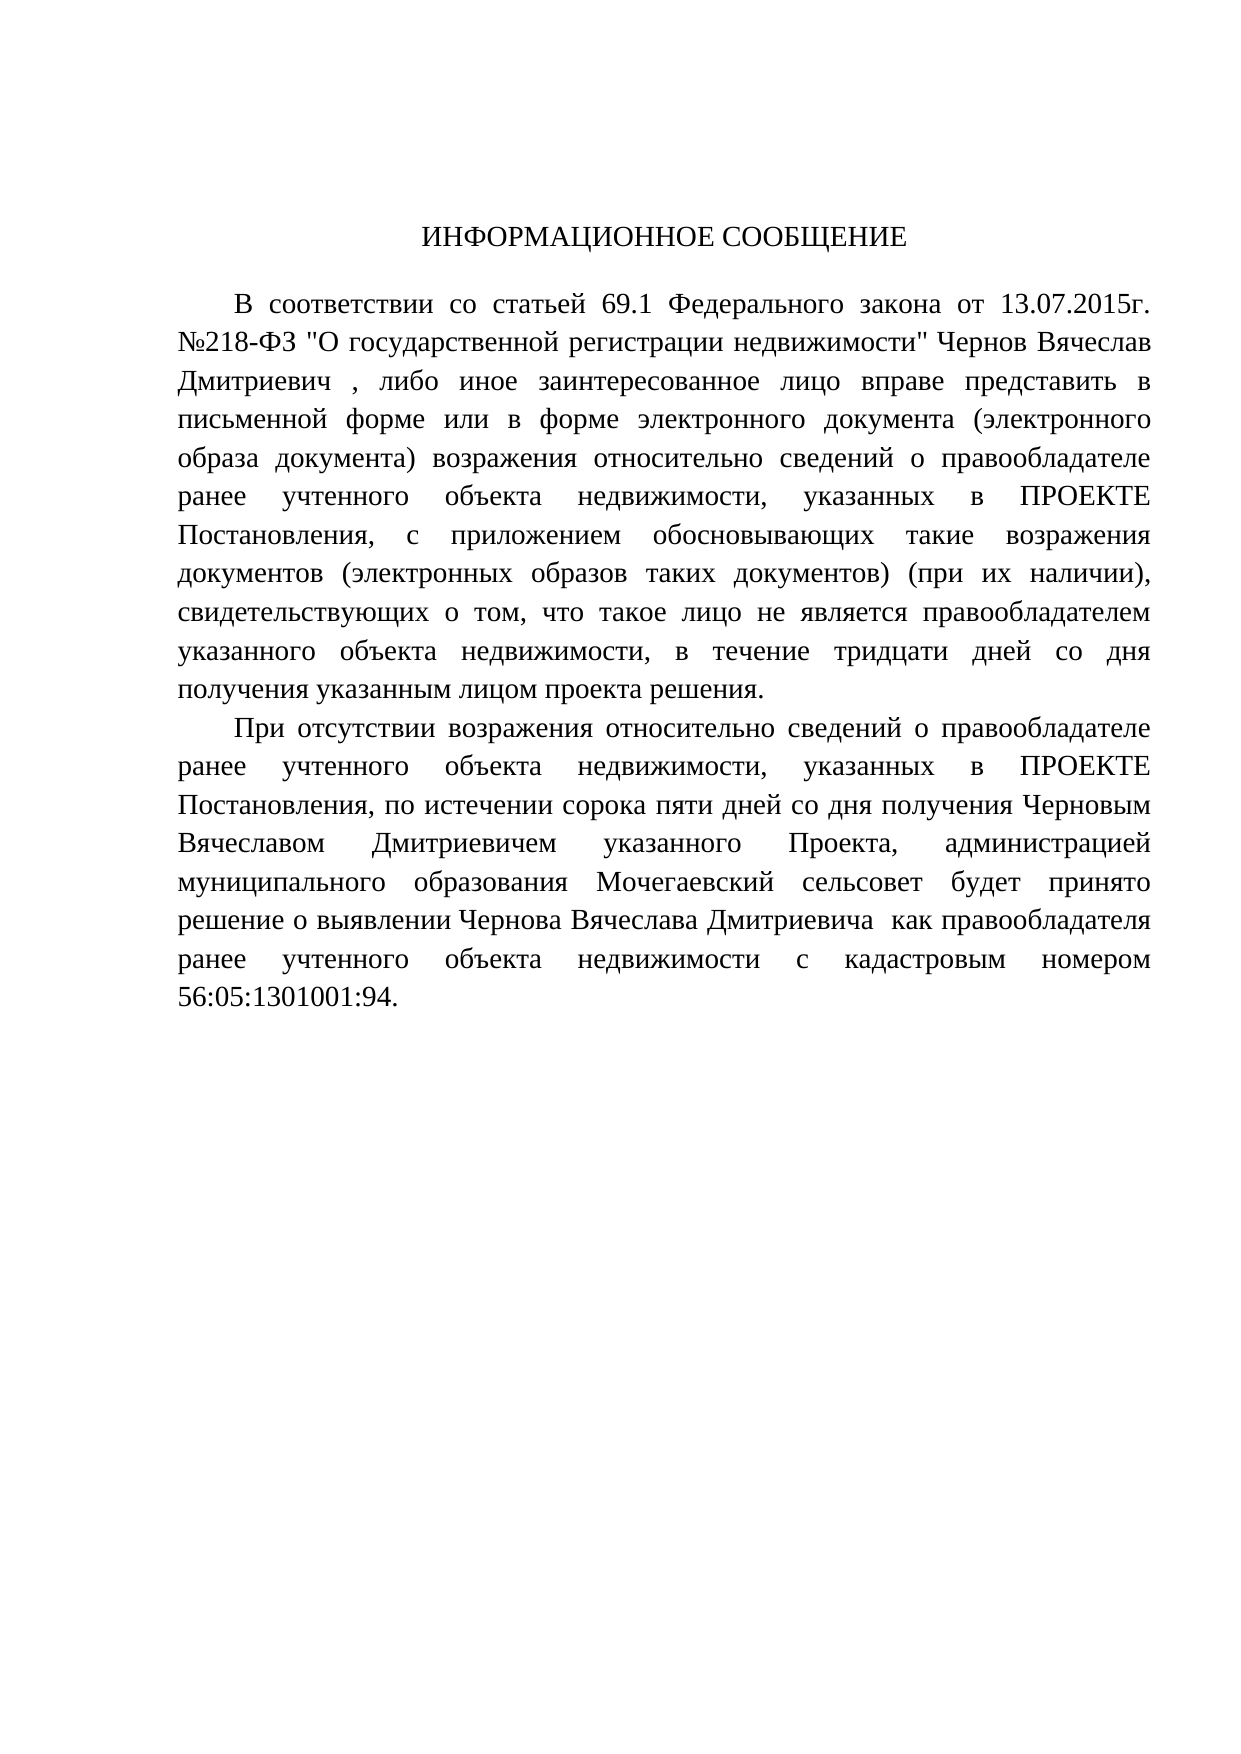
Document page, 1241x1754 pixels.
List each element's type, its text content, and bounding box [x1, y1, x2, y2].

text ИНФОРМАЦИОННОЕ СООБЩЕНИЕ [177, 219, 1152, 252]
text При отсутствии возражения относительно сведений о правообладателе ранее учтенного объекта недвижимости, указанных в ПРОЕКТЕ Постановления, по истечении сорока пяти дней со дня получения Черновым Вячеславом Дмитриевичем указанного Проекта, администрацией муниципального образования Мочегаевский сельсовет будет принято решение о выявлении Чернова Вячеслава Дмитриевича как правообладателя ранее учтенного объекта недвижимости с кадастровым номером 56:05:1301001:94. [177, 710, 1152, 1013]
text В соответствии со статьей 69.1 Федерального закона от 13.07.2015г. №218-ФЗ "О государственной регистрации недвижимости" Чернов Вячеслав Дмитриевич , либо иное заинтересованное лицо вправе представить в письменной форме или в форме электронного документа (электронного образа документа) возражения относительно сведений о правообладателе ранее учтенного объекта недвижимости, указанных в ПРОЕКТЕ Постановления, с приложением обосновывающих такие возражения документов (электронных образов таких документов) (при их наличии), свидетельствующих о том, что такое лицо не является правообладателем указанного объекта недвижимости, в течение тридцати дней со дня получения указанным лицом проекта решения. [177, 286, 1152, 705]
